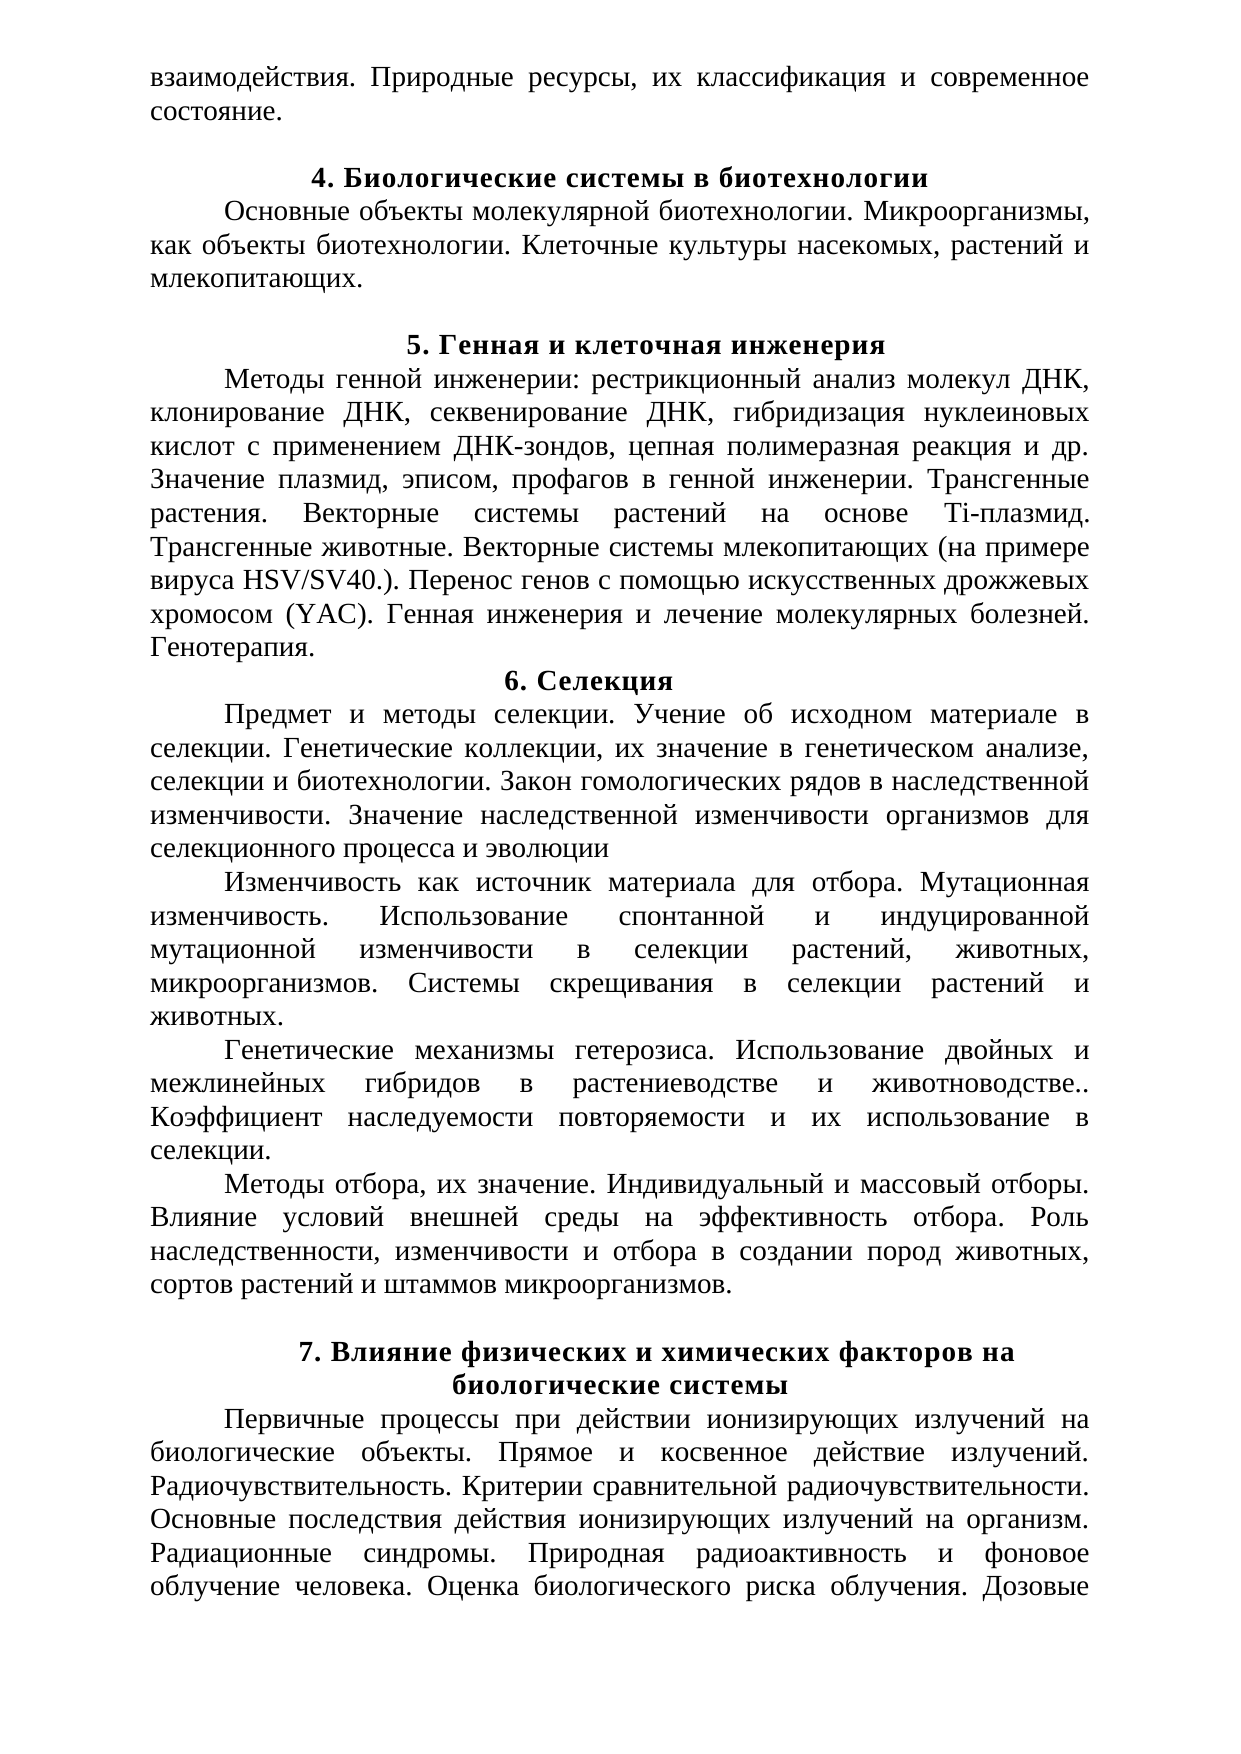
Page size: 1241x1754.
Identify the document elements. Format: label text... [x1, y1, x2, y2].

text 6. Селекция [504, 663, 1090, 696]
text Генетические механизмы гетерозиса. Использование двойных и межлинейных гибридов в растениеводстве и животноводстве.. Коэффициент наследуемости повторяемости и их использование в селекции. [150, 1032, 1090, 1166]
text 5. Генная и клеточная инженерия [152, 327, 1082, 361]
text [150, 59, 1090, 126]
text 4. Биологические системы в биотехнологии [150, 160, 1090, 193]
text Методы отбора, их значение. Индивидуальный и массовый отборы. Влияние условий внешней среды на эффективность отбора. Роль наследственности, изменчивости и отбора в создании пород животных, сортов растений и штаммов микроорганизмов. [150, 1166, 1090, 1300]
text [150, 1401, 1090, 1602]
text 7. Влияние физических и химических факторов на биологические системы [150, 1334, 1090, 1401]
text Основные объекты молекулярной биотехнологии. Микроорганизмы, как объекты биотехнологии. Клеточные культуры насекомых, растений и млекопитающих. [150, 193, 1090, 294]
text Предмет и методы селекции. Учение об исходном материале в селекции. Генетические коллекции, их значение в генетическом анализе, селекции и биотехнологии. Закон гомологических рядов в наследственной изменчивости. Значение наследственной изменчивости организмов для селекционного процесса и эволюции [150, 696, 1090, 864]
text Изменчивость как источник материала для отбора. Мутационная изменчивость. Использование спонтанной и индуцированной мутационной изменчивости в селекции растений, животных, микроорганизмов. Системы скрещивания в селекции растений и животных. [150, 864, 1090, 1032]
text Методы генной инженерии: рестрикционный анализ молекул ДНК, клонирование ДНК, секвенирование ДНК, гибридизация нуклеиновых кислот с применением ДНК-зондов, цепная полимеразная реакция и др. Значение плазмид, эписом, профагов в генной инженерии. Трансгенные растения. Векторные системы растений на основе Ti-плазмид. Трансгенные животные. Векторные системы млекопитающих (на примере вируса HSV/SV40.). Перенос генов с помощью искусственных дрожжевых хромосом (YAC). Генная инженерия и лечение молекулярных болезней. Генотерапия. [150, 361, 1090, 663]
